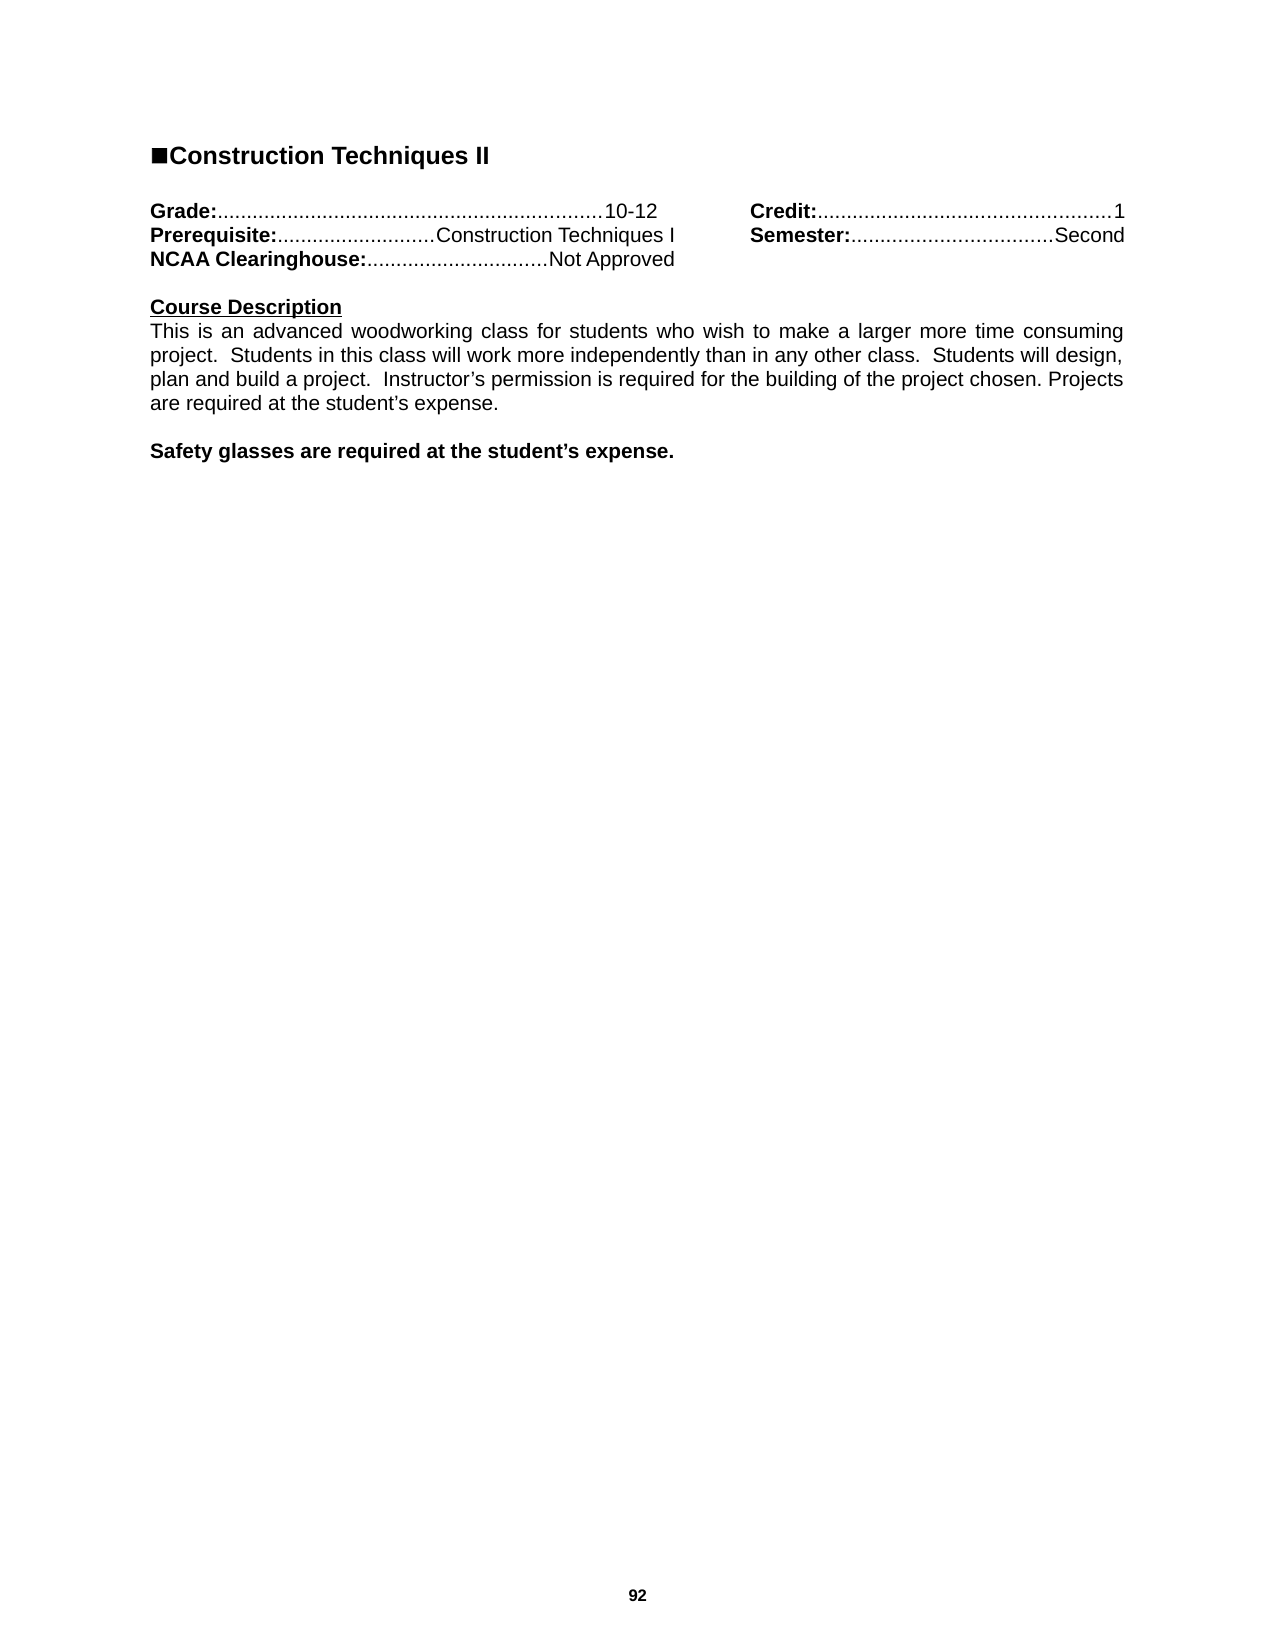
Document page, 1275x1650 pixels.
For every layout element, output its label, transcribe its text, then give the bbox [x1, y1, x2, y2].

text This is an advanced woodworking class for students who wish to make a larger more time consuming project. Students in this class will work more independently than in any other class. Students will design, plan and build a project. Instructor’s permission is required for the building of the project chosen. Projects are required at the student’s expense. [150, 319, 1125, 414]
text Course Description [150, 295, 1125, 319]
text Safety glasses are required at the student’s expense. [150, 438, 1125, 462]
text NCAA Clearinghouse: Not Approved [150, 247, 1125, 271]
text Grade: 10-12 Credit: 1 [150, 199, 1125, 223]
text Prerequisite: Construction Techniques I Semester: Second [150, 223, 1125, 247]
text Construction Techniques II [150, 141, 1125, 170]
